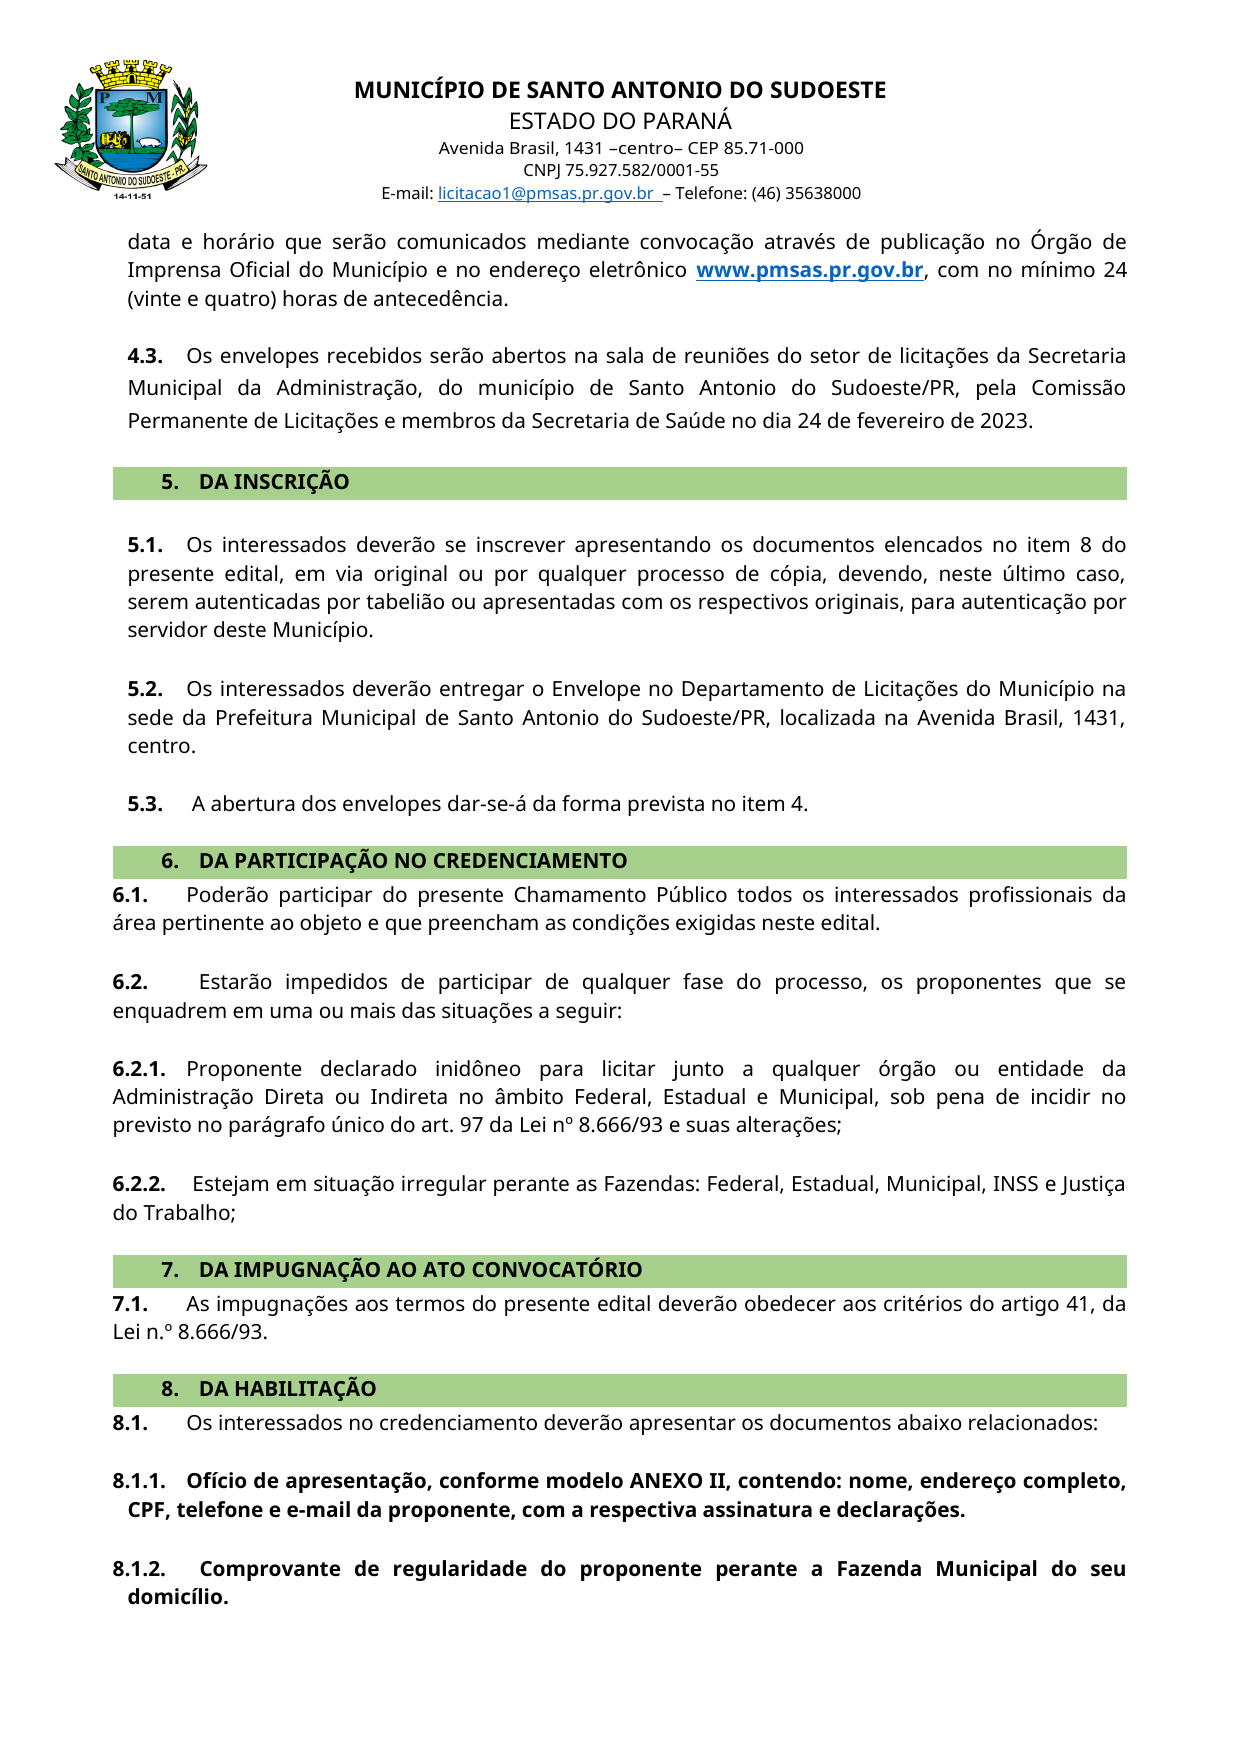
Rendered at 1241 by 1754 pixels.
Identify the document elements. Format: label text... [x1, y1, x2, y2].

list Ofício de apresentação, conforme modelo ANEXO II, contendo: nome, endereço completo, CPF, telefone e e-mail da proponente, com a respectiva assinatura e declarações. [112, 1467, 1128, 1523]
picture [54, 60, 208, 199]
list Os interessados no credenciamento deverão apresentar os documentos abaixo relacionados: [112, 1408, 1128, 1436]
list Estejam em situação irregular perante as Fazendas: Federal, Estadual, Municipal, INSS e Justiça do Trabalho; [112, 1169, 1128, 1226]
table_header DA INSCRIÇÃO [113, 467, 1127, 500]
table_header DA HABILITAÇÃO [113, 1374, 1127, 1407]
table_header DA IMPUGNAÇÃO AO ATO CONVOCATÓRIO [113, 1255, 1127, 1288]
list As impugnações aos termos do presente edital deverão obedecer aos critérios do artigo 41, da Lei n.º 8.666/93. [112, 1289, 1128, 1346]
list Poderão participar do presente Chamamento Público todos os interessados profissionais da área pertinente ao objeto e que preencham as condições exigidas neste edital. [112, 880, 1128, 937]
list Estarão impedidos de participar de qualquer fase do processo, os proponentes que se enquadrem em uma ou mais das situações a seguir: [112, 967, 1128, 1024]
list Os interessados deverão entregar o Envelope no Departamento de Licitações do Município na sede da Prefeitura Municipal de Santo Antonio do Sudoeste/PR, localizada na Avenida Brasil, 1431, centro. [127, 674, 1128, 760]
table_header DA PARTICIPAÇÃO NO CREDENCIAMENTO [113, 846, 1127, 879]
list A abertura dos envelopes dar-se-á da forma prevista no item 4. [127, 789, 1128, 818]
list Os interessados deverão se inscrever apresentando os documentos elencados no item 8 do presente edital, em via original ou por qualquer processo de cópia, devendo, neste último caso, serem autenticadas por tabelião ou apresentadas com os respectivos originais, para autenticação por servidor deste Município. [127, 530, 1128, 644]
list Os envelopes recebidos serão abertos na sala de reuniões do setor de licitações da Secretaria Municipal da Administração, do município de Santo Antonio do Sudoeste/PR, pela Comissão Permanente de Licitações e membros da Secretaria de Saúde no dia 24 de fevereiro de 2023. [127, 341, 1128, 434]
list Comprovante de regularidade do proponente perante a Fazenda Municipal do seu domicílio. [112, 1554, 1128, 1611]
list Proponente declarado inidôneo para licitar junto a qualquer órgão ou entidade da Administração Direta ou Indireta no âmbito Federal, Estadual e Municipal, sob pena de incidir no previsto no parágrafo único do art. 97 da Lei nº 8.666/93 e suas alterações; [112, 1054, 1128, 1139]
